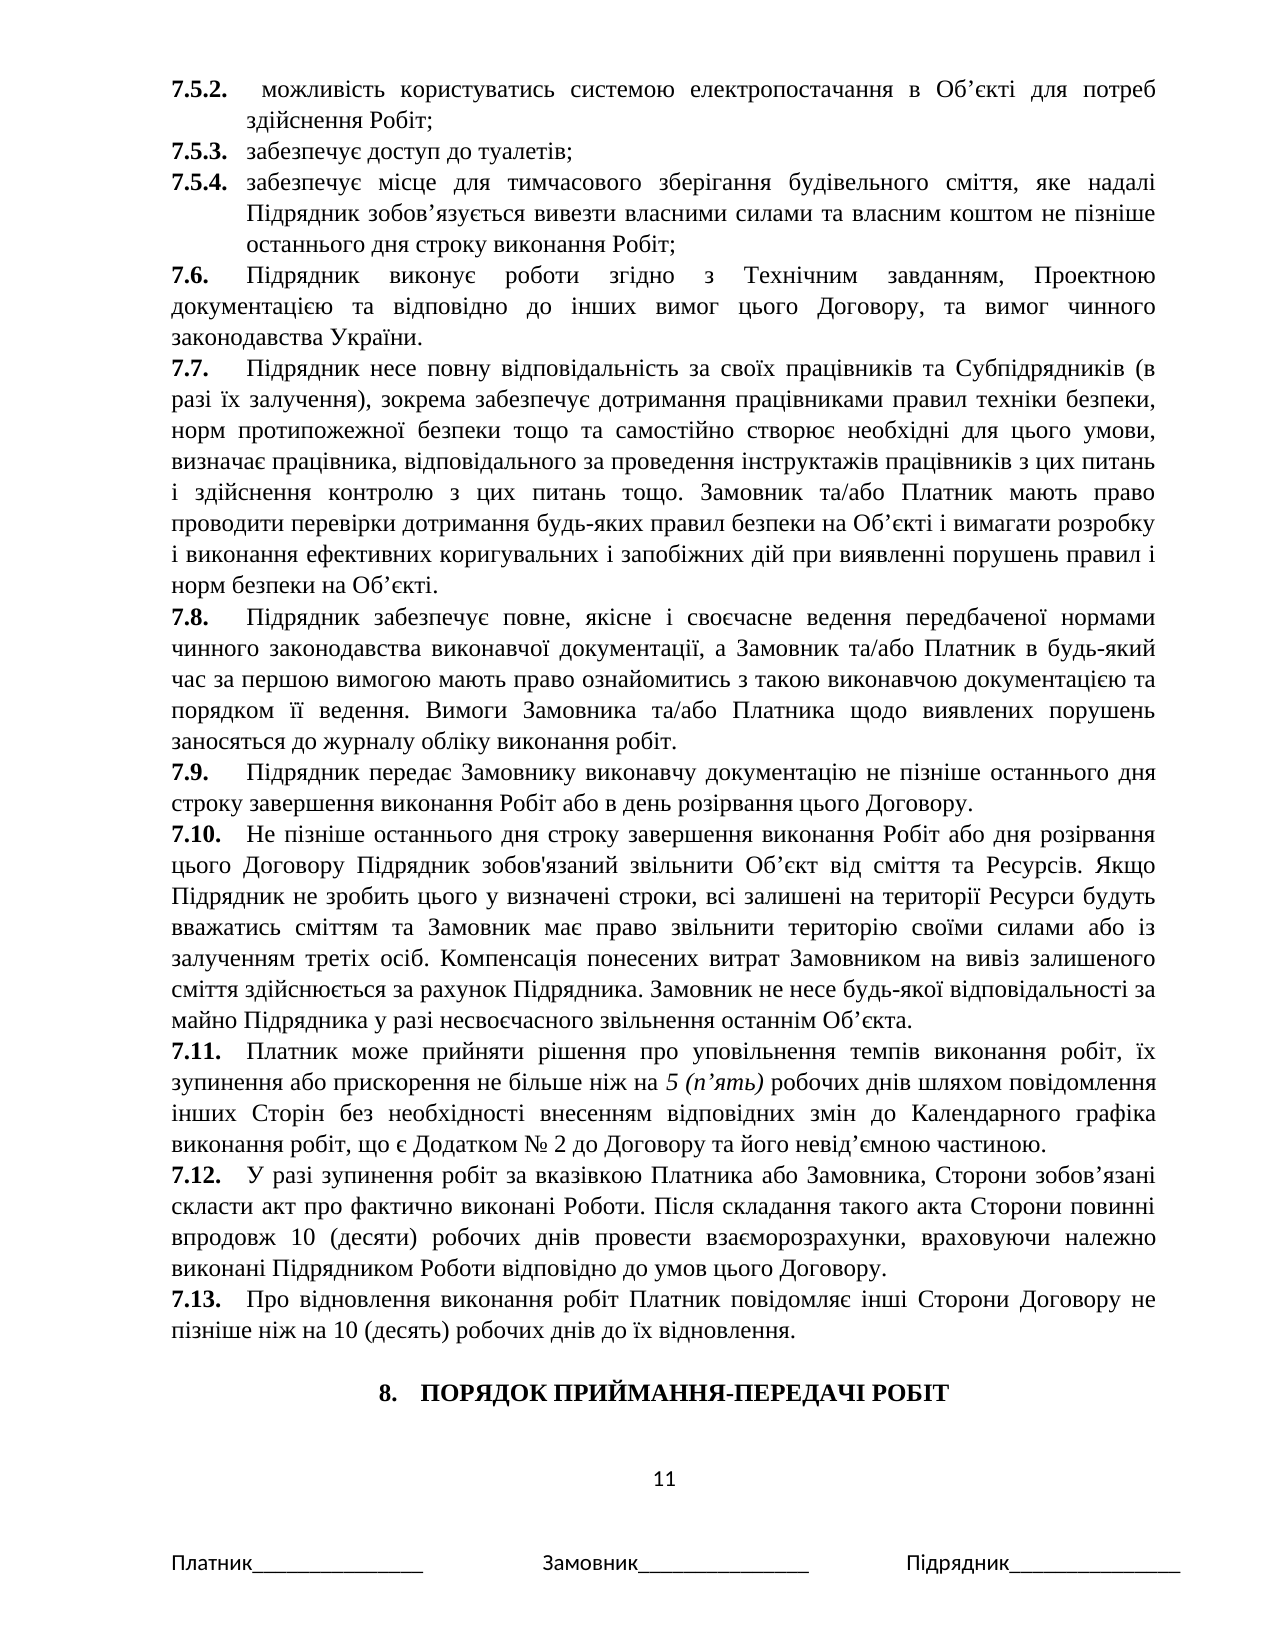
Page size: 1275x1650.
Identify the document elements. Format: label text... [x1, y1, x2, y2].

list Підрядник передає Замовнику виконавчу документацію не пізніше останнього дня строку завершення виконання Робіт або в день розірвання цього Договору. [171, 757, 1157, 817]
list забезпечує місце для тимчасового зберігання будівельного сміття, яке надалі Підрядник зобов’язується вивезти власними силами та власним коштом не пізніше останнього дня строку виконання Робіт; [171, 167, 1157, 258]
list забезпечує доступ до туалетів; [171, 136, 1157, 165]
list Про відновлення виконання робіт Платник повідомляє інші Сторони Договору не пізніше ніж на 10 (десять) робочих днів до їх відновлення. [171, 1284, 1157, 1344]
list Підрядник несе повну відповідальність за своїх працівників та Субпідрядників (в разі їх залучення), зокрема забезпечує дотримання працівниками правил техніки безпеки, норм протипожежної безпеки тощо та самостійно створює необхідні для цього умови, визначає працівника, відповідального за проведення інструктажів працівників з цих питань і здійснення контролю з цих питань тощо. Замовник та/або Платник мають право проводити перевірки дотримання будь-яких правил безпеки на Об’єкті і вимагати розробку і виконання ефективних коригувальних і запобіжних дій при виявленні порушень правил і норм безпеки на Об’єкті. [171, 353, 1157, 599]
list У разі зупинення робіт за вказівкою Платника або Замовника, Сторони зобов’язані скласти акт про фактично виконані Роботи. Після складання такого акта Сторони повинні впродовж 10 (десяти) робочих днів провести взаєморозрахунки, враховуючи належно виконані Підрядником Роботи відповідно до умов цього Договору. [171, 1160, 1157, 1282]
list Підрядник забезпечує повне, якісне і своєчасне ведення передбаченої нормами чинного законодавства виконавчої документації, а Замовник та/або Платник в будь-який час за першою вимогою мають право ознайомитись з такою виконавчою документацією та порядком її ведення. Вимоги Замовника та/або Платника щодо виявлених порушень заносяться до журналу обліку виконання робіт. [171, 602, 1157, 754]
list можливість користуватись системою електропостачання в Об’єкті для потреб здійснення Робіт; [171, 74, 1157, 134]
list Не пізніше останнього дня строку завершення виконання Робіт або дня розірвання цього Договору Підрядник зобов'язаний звільнити Об’єкт від сміття та Ресурсів. Якщо Підрядник не зробить цього у визначені строки, всі залишені на території Ресурси будуть вважатись сміттям та Замовник має право звільнити територію своїми силами або із залученням третіх осіб. Компенсація понесених витрат Замовником на вивіз залишеного сміття здійснюється за рахунок Підрядника. Замовник не несе будь-якої відповідальності за майно Підрядника у разі несвоєчасного звільнення останнім Об’єкта. [171, 819, 1157, 1034]
list Платник може прийняти рішення про уповільнення темпів виконання робіт, їх зупинення або прискорення не більше ніж на 5 (п’ять) робочих днів шляхом повідомлення інших Сторін без необхідності внесенням відповідних змін до Календарного графіка виконання робіт, що є Додатком № 2 до Договору та його невід’ємною частиною. [171, 1036, 1157, 1158]
list Підрядник виконує роботи згідно з Технічним завданням, Проектною документацією та відповідно до інших вимог цього Договору, та вимог чинного законодавства України. [171, 260, 1157, 351]
list ПОРЯДОК ПРИЙМАННЯ-ПЕРЕДАЧІ РОБІТ [171, 1378, 1157, 1406]
